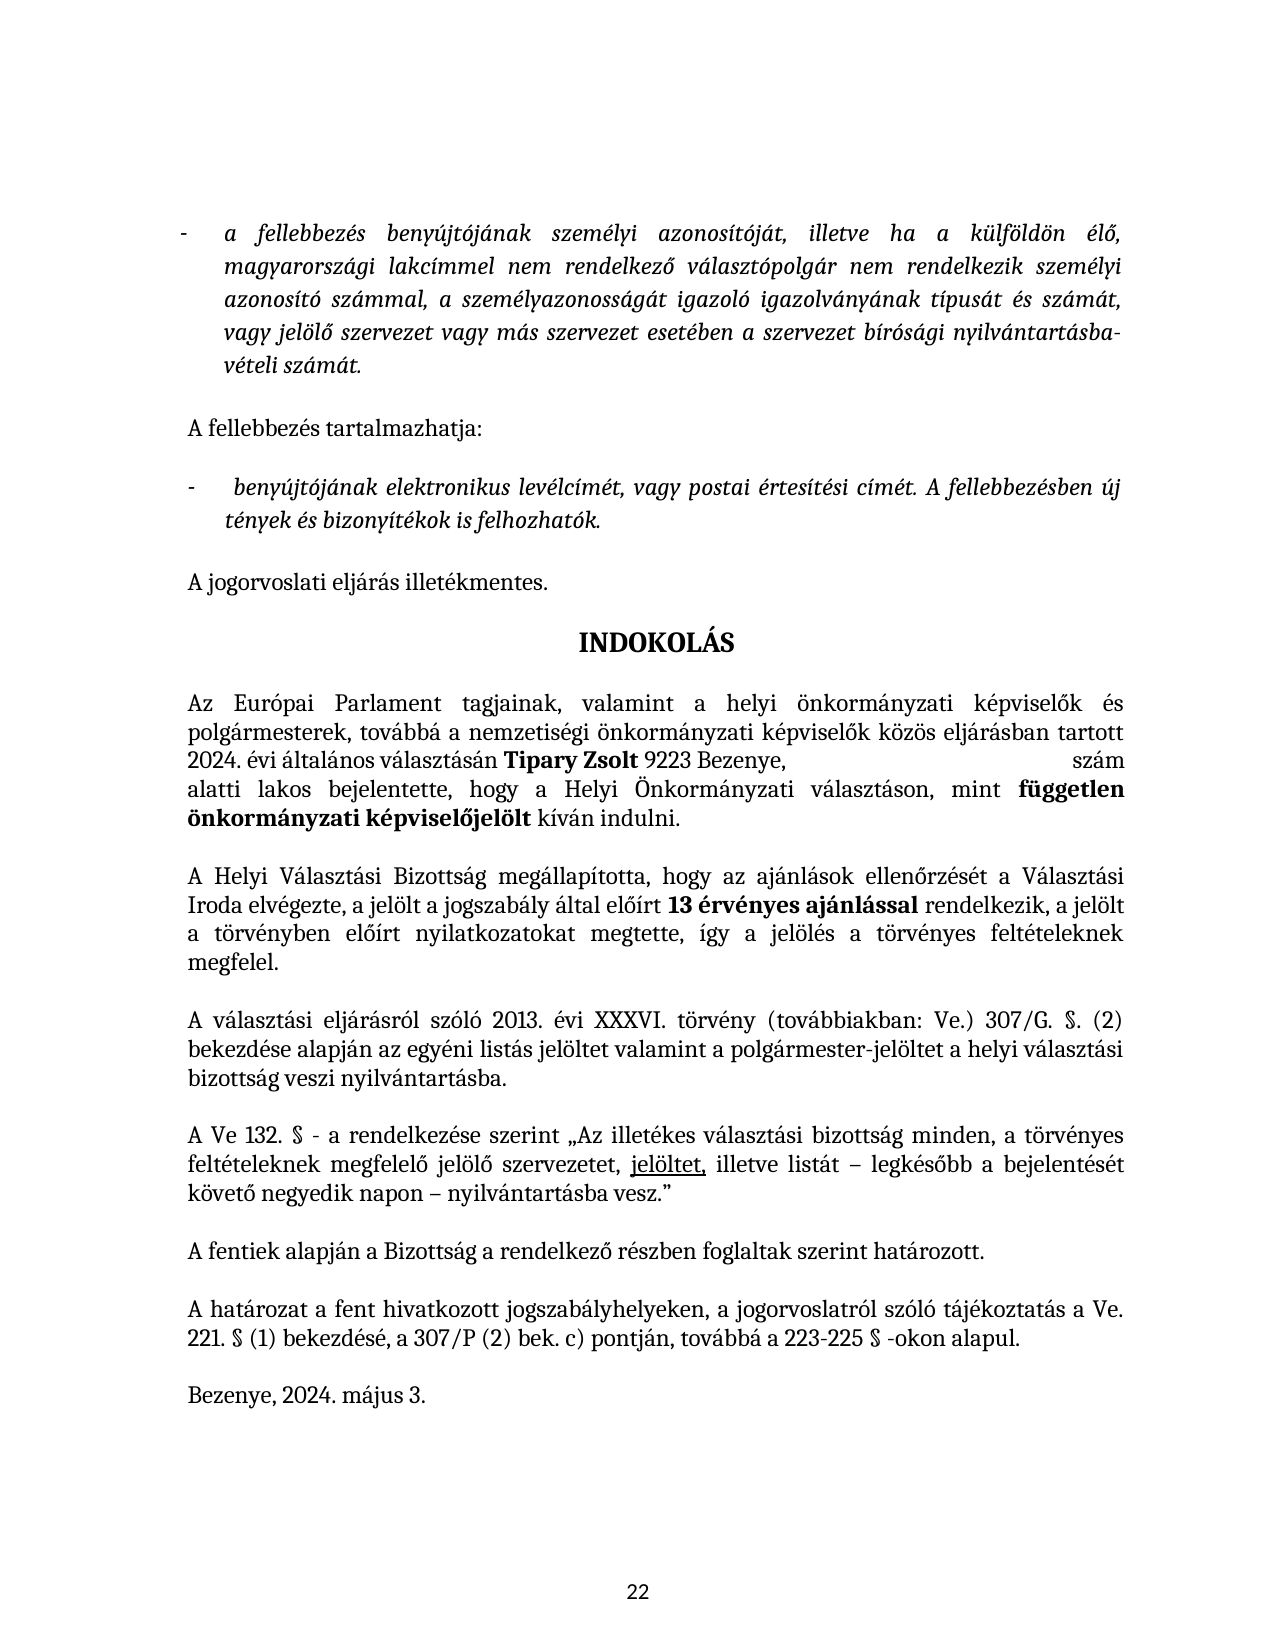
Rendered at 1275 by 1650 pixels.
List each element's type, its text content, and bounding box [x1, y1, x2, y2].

text A fellebbezés tartalmazhatja: [187, 413, 1125, 442]
text A Ve 132. § - a rendelkezése szerint „Az illetékes választási bizottság minden, a törvényes feltételeknek megfelelő jelölő szervezetet, jelöltet, illetve listát – legkésőbb a bejelentését követő negyedik napon – nyilvántartásba vesz.” [187, 1121, 1125, 1208]
text A határozat a fent hivatkozott jogszabályhelyeken, a jogorvoslatról szóló tájékoztatás a Ve. 221. § (1) bekezdésé, a 307/P (2) bek. c) pontján, továbbá a 223-225 § -okon alapul. [187, 1295, 1125, 1352]
text Az Európai Parlament tagjainak, valamint a helyi önkormányzati képviselők és polgármesterek, továbbá a nemzetiségi önkormányzati képviselők közös eljárásban tartott 2024. évi általános választásán Tipary Zsolt 9223 Bezenye, szám alatti lakos bejelentette, hogy a Helyi Önkormányzati választáson, mint független önkormányzati képviselőjelölt kíván indulni. [187, 689, 1125, 833]
text A fentiek alapján a Bizottság a rendelkező részben foglaltak szerint határozott. [187, 1237, 1125, 1266]
text A választási eljárásról szóló 2013. évi XXXVI. törvény (továbbiakban: Ve.) 307/G. §. (2) bekezdése alapján az egyéni listás jelöltet valamint a polgármester-jelöltet a helyi választási bizottság veszi nyilvántartásba. [187, 1006, 1125, 1092]
text A Helyi Választási Bizottság megállapította, hogy az ajánlások ellenőrzését a Választási Iroda elvégezte, a jelölt a jogszabály által előírt 13 érvényes ajánlással rendelkezik, a jelölt a törvényben előírt nyilatkozatokat megtette, így a jelölés a törvényes feltételeknek megfelel. [187, 862, 1125, 977]
text Bezenye, 2024. május 3. [187, 1381, 1125, 1410]
text A jogorvoslati eljárás illetékmentes. [187, 568, 1125, 597]
list benyújtójának elektronikus levélcímét, vagy postai értesítési címét. A fellebbezésben új tények és bizonyítékok is felhozhatók. [187, 471, 1125, 535]
text INDOKOLÁS [187, 626, 1125, 660]
list a fellebbezés benyújtójának személyi azonosítóját, illetve ha a külföldön élő, magyarországi lakcímmel nem rendelkező választópolgár nem rendelkezik személyi azonosító számmal, a személyazonosságát igazoló igazolványának típusát és számát, vagy jelölő szervezet vagy más szervezet esetében a szervezet bírósági nyilvántartásba- vételi számát. [179, 217, 1125, 380]
